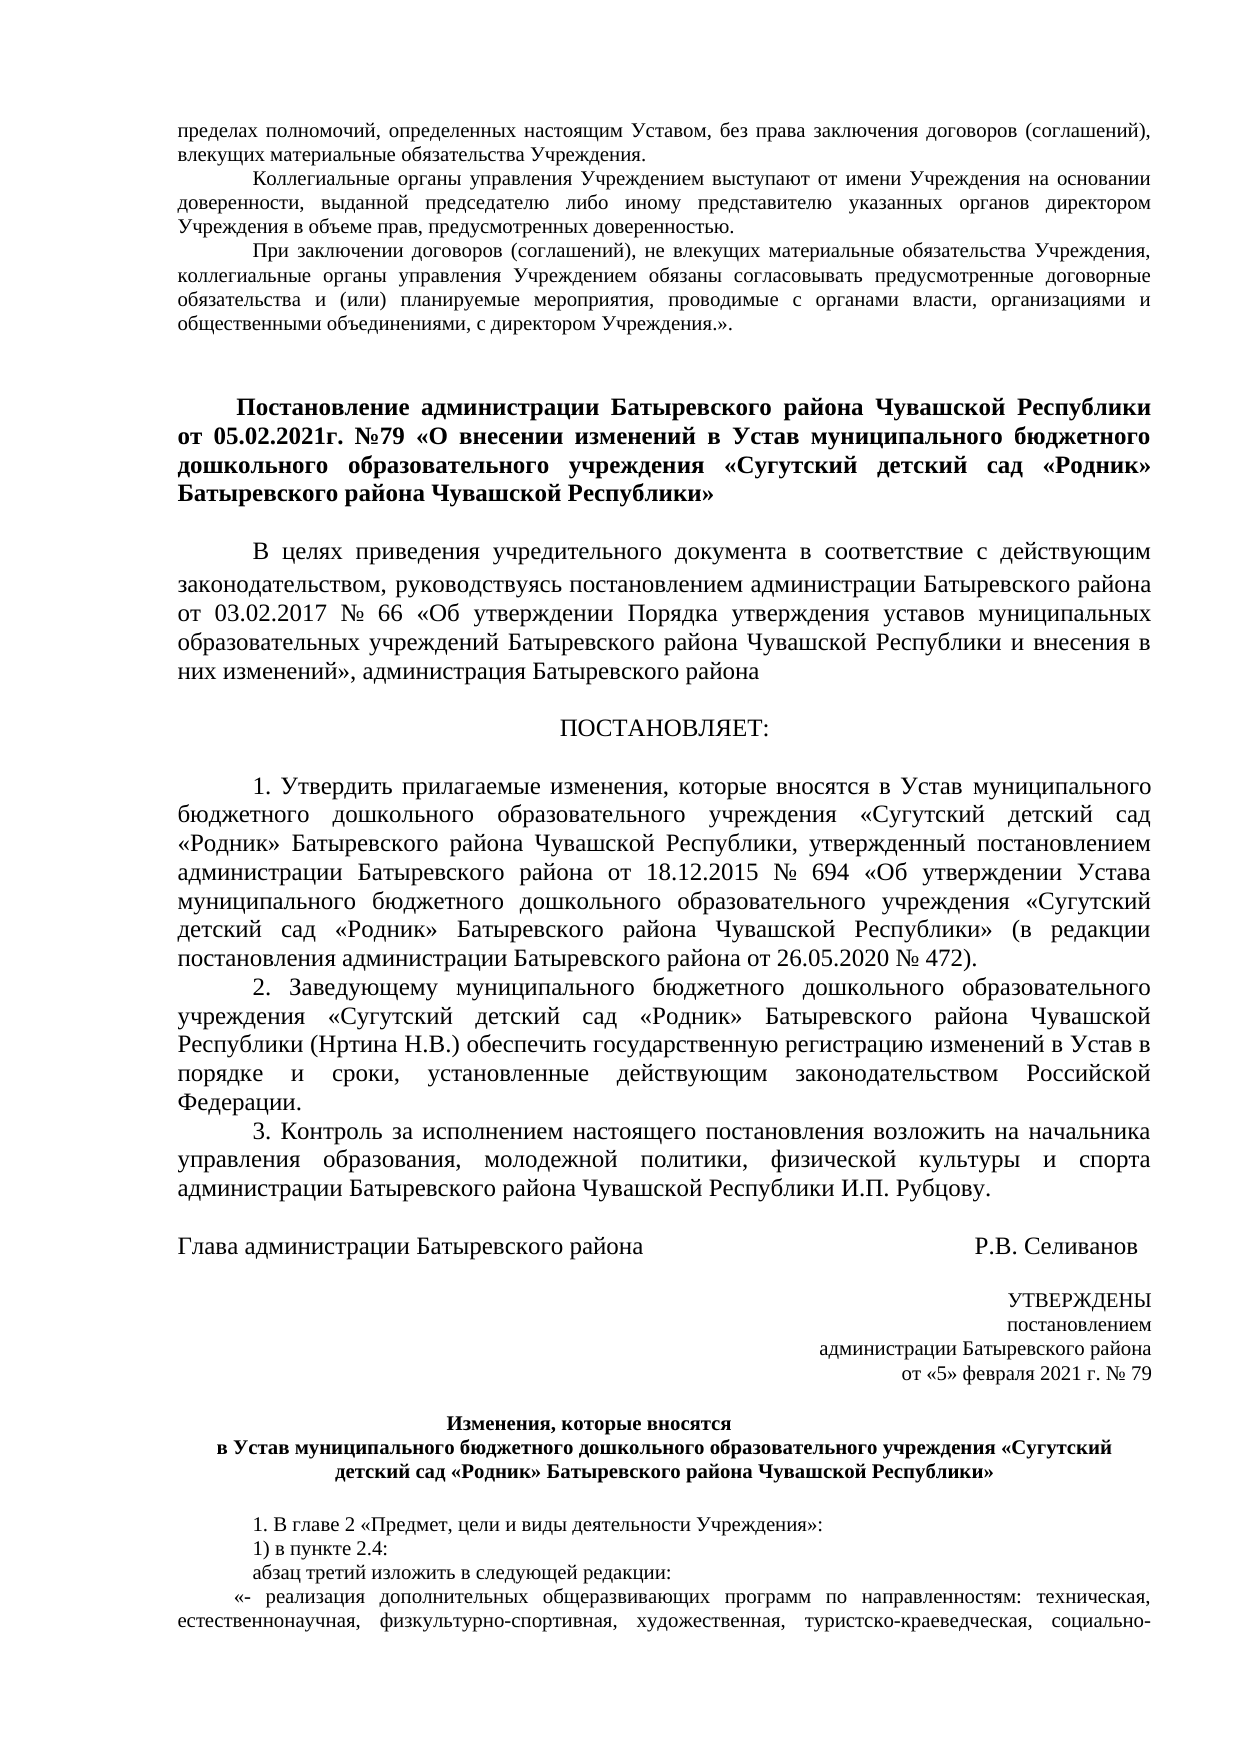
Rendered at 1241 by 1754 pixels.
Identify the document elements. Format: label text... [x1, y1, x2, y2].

text Глава администрации Батыревского района Р.В. Селиванов [177, 1231, 1152, 1259]
text 3. Контроль за исполнением настоящего постановления возложить на начальника управления образования, молодежной политики, физической культуры и спорта администрации Батыревского района Чувашской Республики И.П. Рубцову. [177, 1116, 1152, 1202]
text При заключении договоров (соглашений), не влекущих материальные обязательства Учреждения, коллегиальные органы управления Учреждением обязаны согласовывать предусмотренные договорные обязательства и (или) планируемые мероприятия, проводимые с органами власти, организациями и общественными объединениями, с директором Учреждения.». [177, 238, 1152, 335]
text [177, 118, 1152, 166]
text Коллегиальные органы управления Учреждением выступают от имени Учреждения на основании доверенности, выданной председателю либо иному представителю указанных органов директором Учреждения в объеме прав, предусмотренных доверенностью. [177, 166, 1152, 238]
text постановлением администрации Батыревского района [177, 1312, 1152, 1360]
text УТВЕРЖДЕНЫ [177, 1288, 1152, 1312]
text в Устав муниципального бюджетного дошкольного образовательного учреждения «Сугутский детский сад «Родник» Батыревского района Чувашской Республики» [177, 1435, 1152, 1483]
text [177, 1584, 1152, 1632]
text Изменения, которые вносятся [177, 1411, 1152, 1435]
text 2. Заведующему муниципального бюджетного дошкольного образовательного учреждения «Сугутский детский сад «Родник» Батыревского района Чувашской Республики (Нртина Н.В.) обеспечить государственную регистрацию изменений в Устав в порядке и сроки, установленные действующим законодательством Российской Федерации. [177, 972, 1152, 1116]
text Постановление администрации Батыревского района Чувашской Республики от 05.02.2021г. №79 «О внесении изменений в Устав муниципального бюджетного дошкольного образовательного учреждения «Сугутский детский сад «Родник» Батыревского района Чувашской Республики» [177, 392, 1152, 507]
text от «5» февраля 2021 г. № 79 [177, 1360, 1152, 1384]
text 1. В главе 2 «Предмет, цели и виды деятельности Учреждения»: [177, 1512, 1152, 1536]
text ПОСТАНОВЛЯЕТ: [177, 713, 1152, 742]
text абзац третий изложить в следующей редакции: [177, 1560, 1152, 1584]
text 1. Утвердить прилагаемые изменения, которые вносятся в Устав муниципального бюджетного дошкольного образовательного учреждения «Сугутский детский сад «Родник» Батыревского района Чувашской Республики, утвержденный постановлением администрации Батыревского района от 18.12.2015 № 694 «Об утверждении Устава муниципального бюджетного дошкольного образовательного учреждения «Сугутский детский сад «Родник» Батыревского района Чувашской Республики» (в редакции постановления администрации Батыревского района от 26.05.2020 № 472). [177, 771, 1152, 972]
text 1) в пункте 2.4: [177, 1536, 1152, 1560]
text В целях приведения учредительного документа в соответствие с действующим законодательством, руководствуясь постановлением администрации Батыревского района от 03.02.2017 № 66 «Об утверждении Порядка утверждения уставов муниципальных образовательных учреждений Батыревского района Чувашской Республики и внесения в них изменений», администрация Батыревского района [177, 536, 1152, 684]
